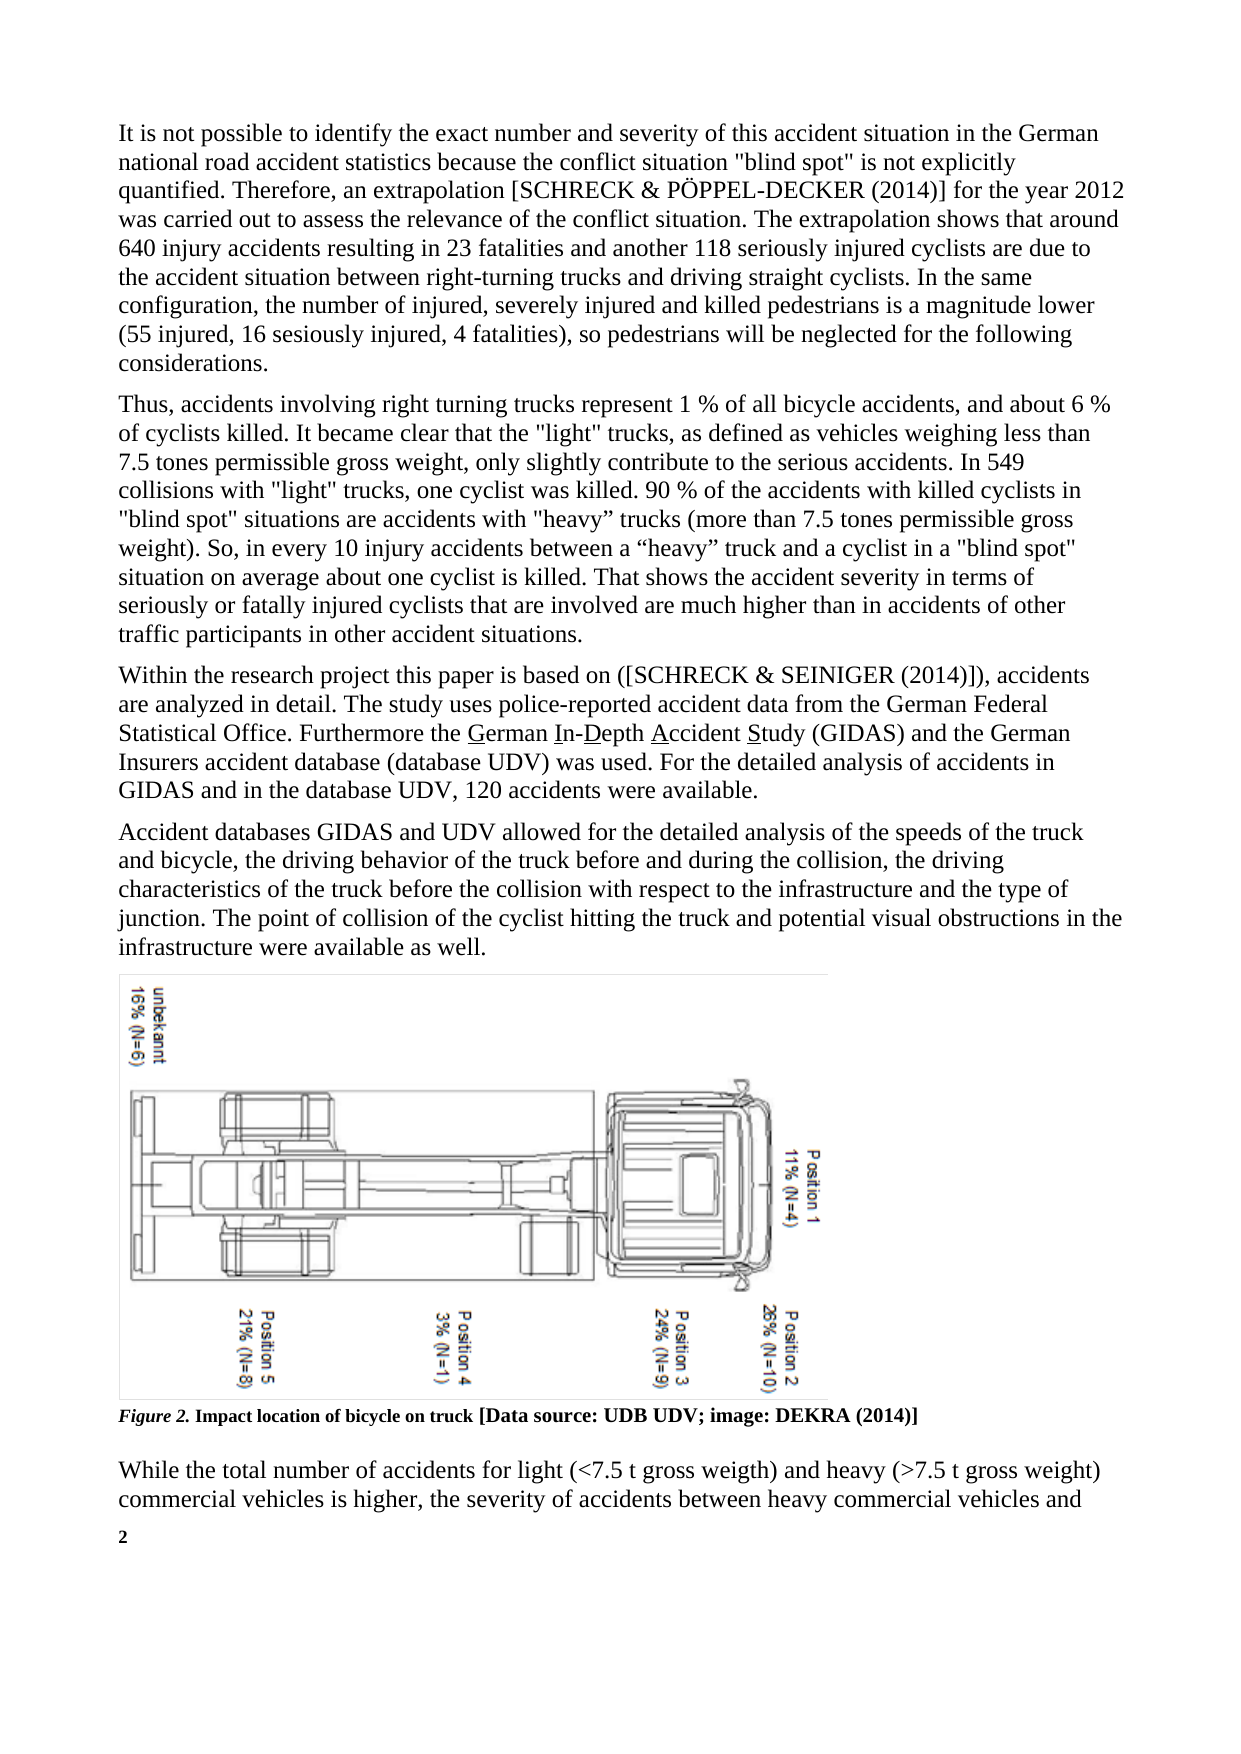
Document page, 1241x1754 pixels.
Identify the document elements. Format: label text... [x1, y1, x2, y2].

text It is not possible to identify the exact number and severity of this accident situation in the German national road accident statistics because the conflict situation "blind spot" is not explicitly quantified. Therefore, an extrapolation [SCHRECK & PÖPPEL-DECKER (2014)] for the year 2012 was carried out to assess the relevance of the conflict situation. The extrapolation shows that around 640 injury accidents resulting in 23 fatalities and another 118 seriously injured cyclists are due to the accident situation between right-turning trucks and driving straight cyclists. In the same configuration, the number of injured, severely injured and killed pedestrians is a magnitude lower (55 injured, 16 sesiously injured, 4 fatalities), so pedestrians will be neglected for the following considerations. [118, 118, 1125, 377]
text Accident databases GIDAS and UDV allowed for the detailed analysis of the speeds of the truck and bicycle, the driving behavior of the truck before and during the collision, the driving characteristics of the truck before the collision with respect to the infrastructure and the type of junction. The point of collision of the cyclist hitting the truck and potential visual obstructions in the infrastructure were available as well. [118, 817, 1125, 961]
text Thus, accidents involving right turning trucks represent 1 % of all bicycle accidents, and about 6 % of cyclists killed. It became clear that the "light" trucks, as defined as vehicles weighing less than 7.5 tones permissible gross weight, only slightly contribute to the serious accidents. In 549 collisions with "light" trucks, one cyclist was killed. 90 % of the accidents with killed cyclists in "blind spot" situations are accidents with "heavy” trucks (more than 7.5 tones permissible gross weight). So, in every 10 injury accidents between a “heavy” truck and a cyclist in a "blind spot" situation on average about one cyclist is killed. That shows the accident severity in terms of seriously or fatally injured cyclists that are involved are much higher than in accidents of other traffic participants in other accident situations. [118, 389, 1125, 648]
text Figure 2. Impact location of bicycle on truck [Data source: UDB UDV; image: DEKRA (2014)] [118, 1403, 1125, 1427]
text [118, 1456, 1125, 1513]
picture [118, 973, 828, 1403]
text Within the research project this paper is based on ([SCHRECK & SEINIGER (2014)]), accidents are analyzed in detail. The study uses police-reported accident data from the German Federal Statistical Office. Furthermore the German In-Depth Accident Study (GIDAS) and the German Insurers accident database (database UDV) was used. For the detailed analysis of accidents in GIDAS and in the database UDV, 120 accidents were available. [118, 661, 1125, 804]
